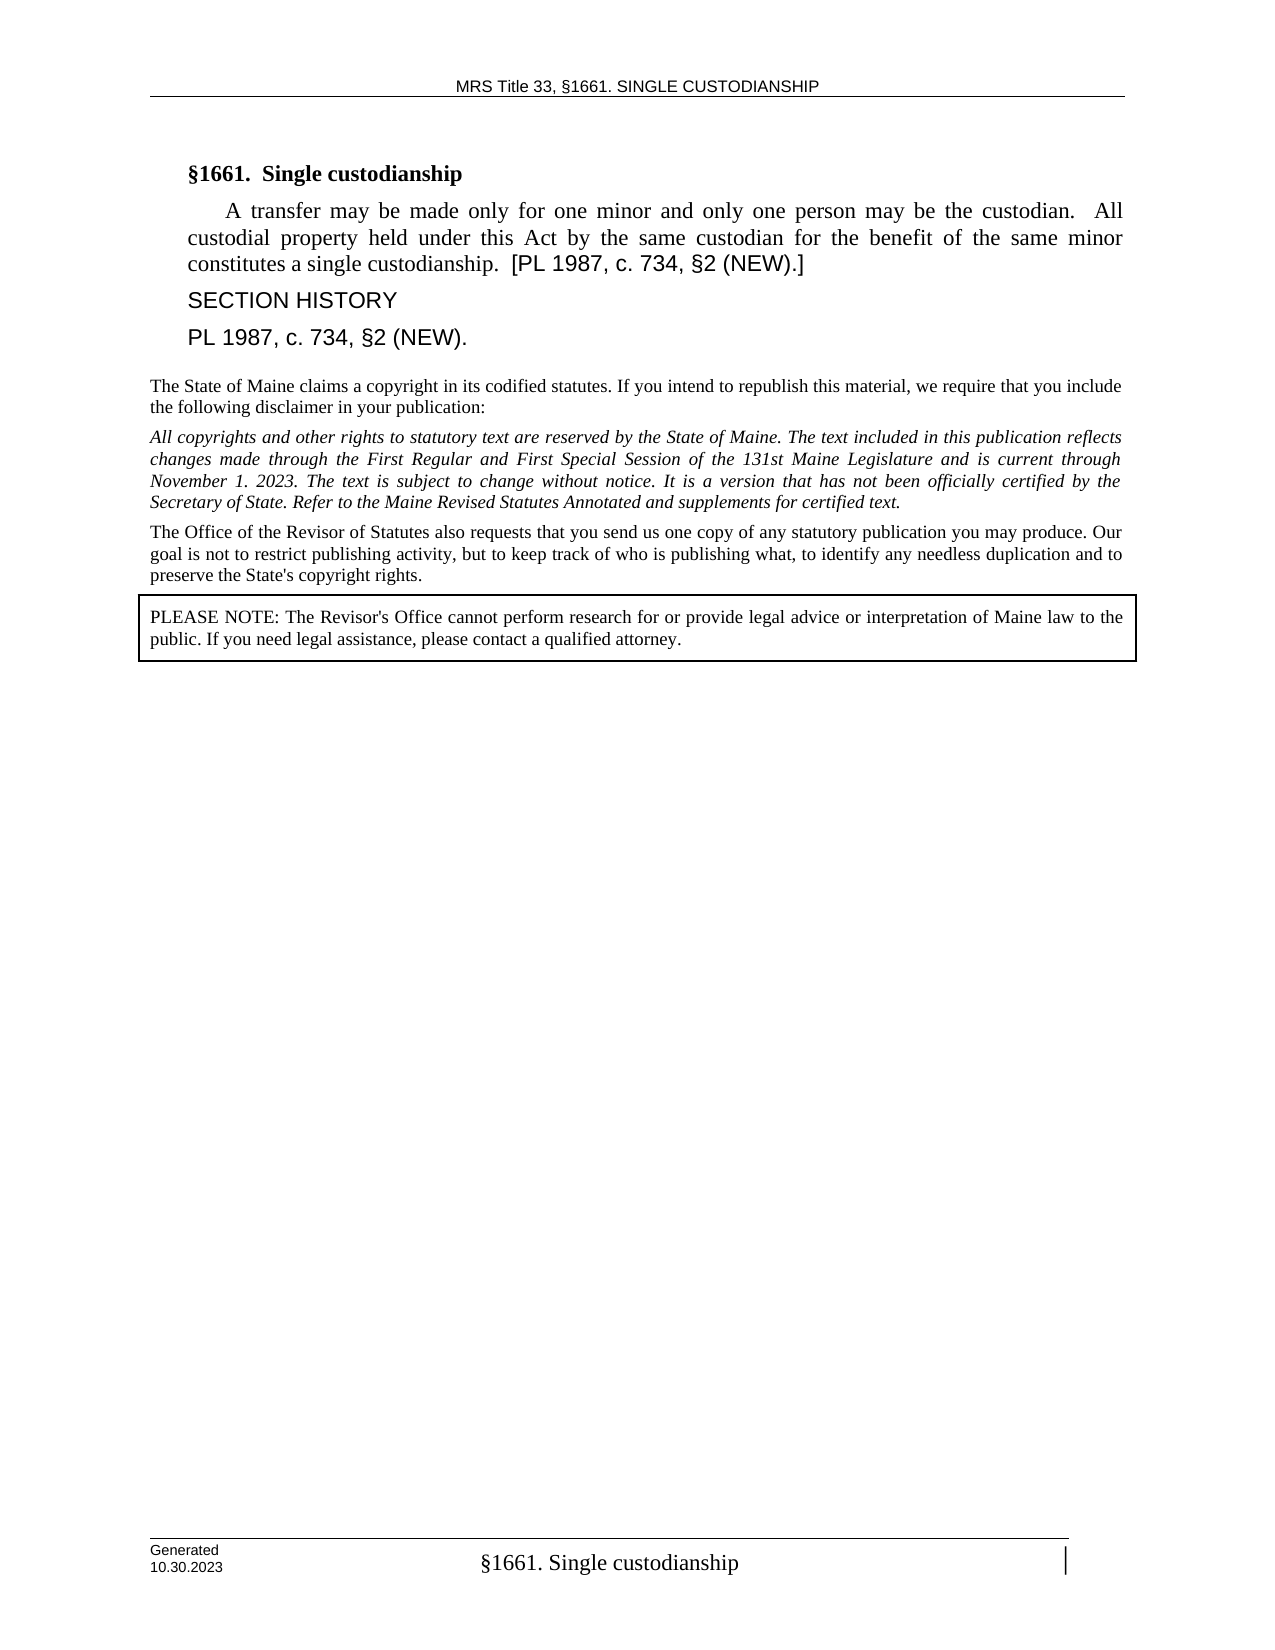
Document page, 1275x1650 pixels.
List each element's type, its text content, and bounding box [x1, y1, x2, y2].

text PLEASE NOTE: The Revisor's Office cannot perform research for or provide legal advice or interpretation of Maine law to the public. If you need legal assistance, please contact a qualified attorney. [140, 596, 1135, 660]
text All copyrights and other rights to statutory text are reserved by the State of Maine. The text included in this publication reflects changes made through the First Regular and First Special Session of the 131st Maine Legislature and is current through November 1. 2023 . The text is subject to change without notice. It is a version that has not been officially certified by the Secretary of State. Refer to the Maine Revised Statutes Annotated and supplements for certified text. [150, 426, 1125, 513]
text A transfer may be made only for one minor and only one person may be the custodian. All custodial property held under this Act by the same custodian for the benefit of the same minor constitutes a single custodianship. [PL 1987, c. 734, §2 (NEW).] [187, 197, 1125, 276]
text PL 1987, c. 734, §2 (NEW). [187, 323, 1125, 350]
text §1661. Single custodianship [187, 160, 1125, 187]
text The Office of the Revisor of Statutes also requests that you send us one copy of any statutory publication you may produce. Our goal is not to restrict publishing activity, but to keep track of who is publishing what, to identify any needless duplication and to preserve the State's copyright rights. [150, 521, 1125, 586]
text The State of Maine claims a copyright in its codified statutes. If you intend to republish this material, we require that you include the following disclaimer in your publication: [150, 375, 1125, 418]
text SECTION HISTORY [187, 287, 1125, 313]
